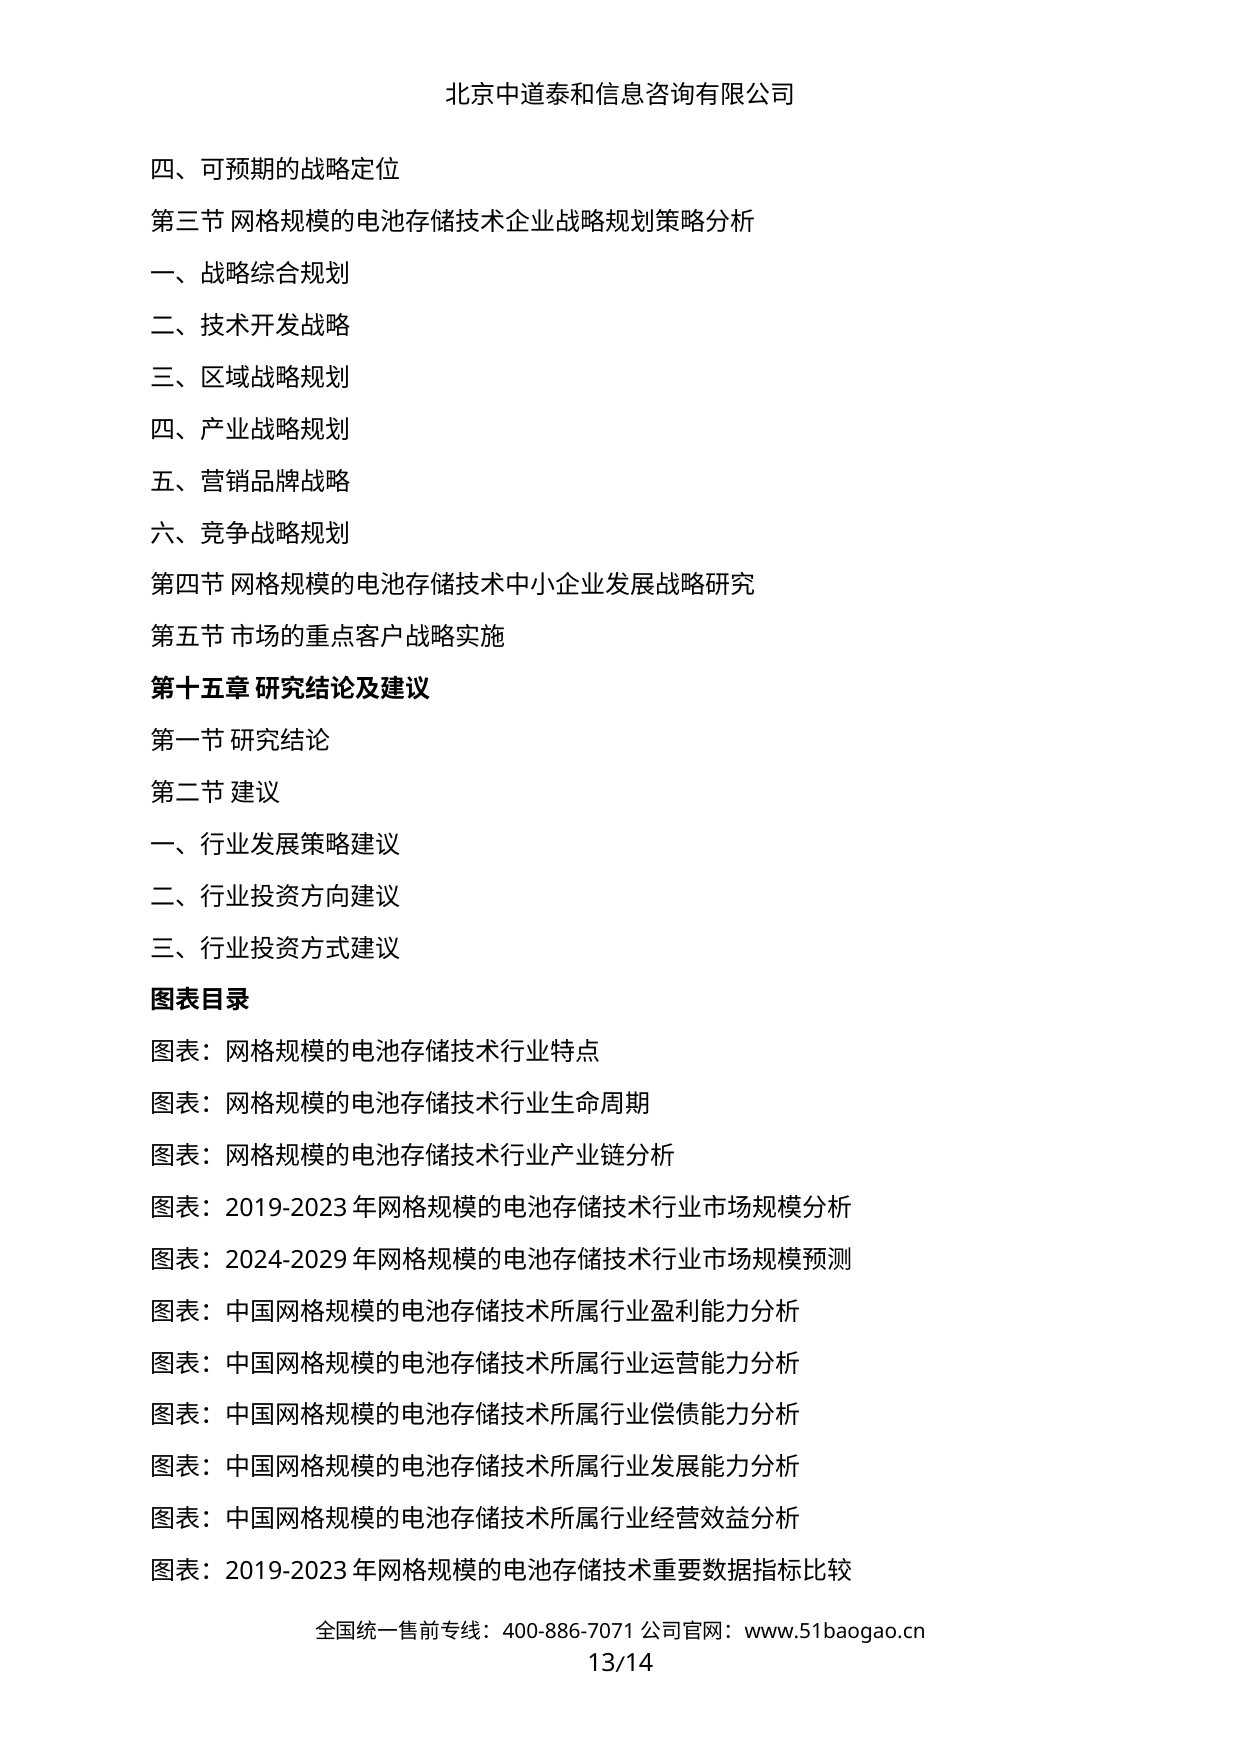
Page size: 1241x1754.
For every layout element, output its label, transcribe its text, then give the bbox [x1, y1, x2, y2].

text 四、可预期的战略定位 [150, 150, 1090, 186]
text 图表：网格规模的电池存储技术行业生命周期 [150, 1084, 1090, 1120]
text 二、行业投资方向建议 [150, 876, 1090, 912]
text 一、战略综合规划 [150, 254, 1090, 290]
text 图表：中国网格规模的电池存储技术所属行业经营效益分析 [150, 1499, 1090, 1535]
text 第十五章 研究结论及建议 [150, 669, 1090, 705]
text 图表：中国网格规模的电池存储技术所属行业发展能力分析 [150, 1447, 1090, 1483]
text 第五节 市场的重点客户战略实施 [150, 617, 1090, 653]
text 图表目录 [150, 980, 1090, 1016]
text 四、产业战略规划 [150, 409, 1090, 446]
text 第一节 研究结论 [150, 721, 1090, 757]
text 三、行业投资方式建议 [150, 928, 1090, 964]
text 二、技术开发战略 [150, 306, 1090, 342]
text 图表：网格规模的电池存储技术行业特点 [150, 1032, 1090, 1068]
text 三、区域战略规划 [150, 357, 1090, 394]
text 第四节 网格规模的电池存储技术中小企业发展战略研究 [150, 565, 1090, 601]
text 六、竞争战略规划 [150, 513, 1090, 549]
text 图表：中国网格规模的电池存储技术所属行业运营能力分析 [150, 1343, 1090, 1379]
text 一、行业发展策略建议 [150, 824, 1090, 861]
text 图表：中国网格规模的电池存储技术所属行业偿债能力分析 [150, 1395, 1090, 1431]
text 图表：中国网格规模的电池存储技术所属行业盈利能力分析 [150, 1291, 1090, 1327]
text 图表：2019-2023年网格规模的电池存储技术重要数据指标比较 [150, 1551, 1090, 1587]
text 图表：网格规模的电池存储技术行业产业链分析 [150, 1136, 1090, 1172]
text 图表：2019-2023年网格规模的电池存储技术行业市场规模分析 [150, 1187, 1090, 1224]
text 第三节 网格规模的电池存储技术企业战略规划策略分析 [150, 202, 1090, 238]
text 五、营销品牌战略 [150, 461, 1090, 497]
text 第二节 建议 [150, 772, 1090, 809]
text 图表：2024-2029年网格规模的电池存储技术行业市场规模预测 [150, 1239, 1090, 1276]
